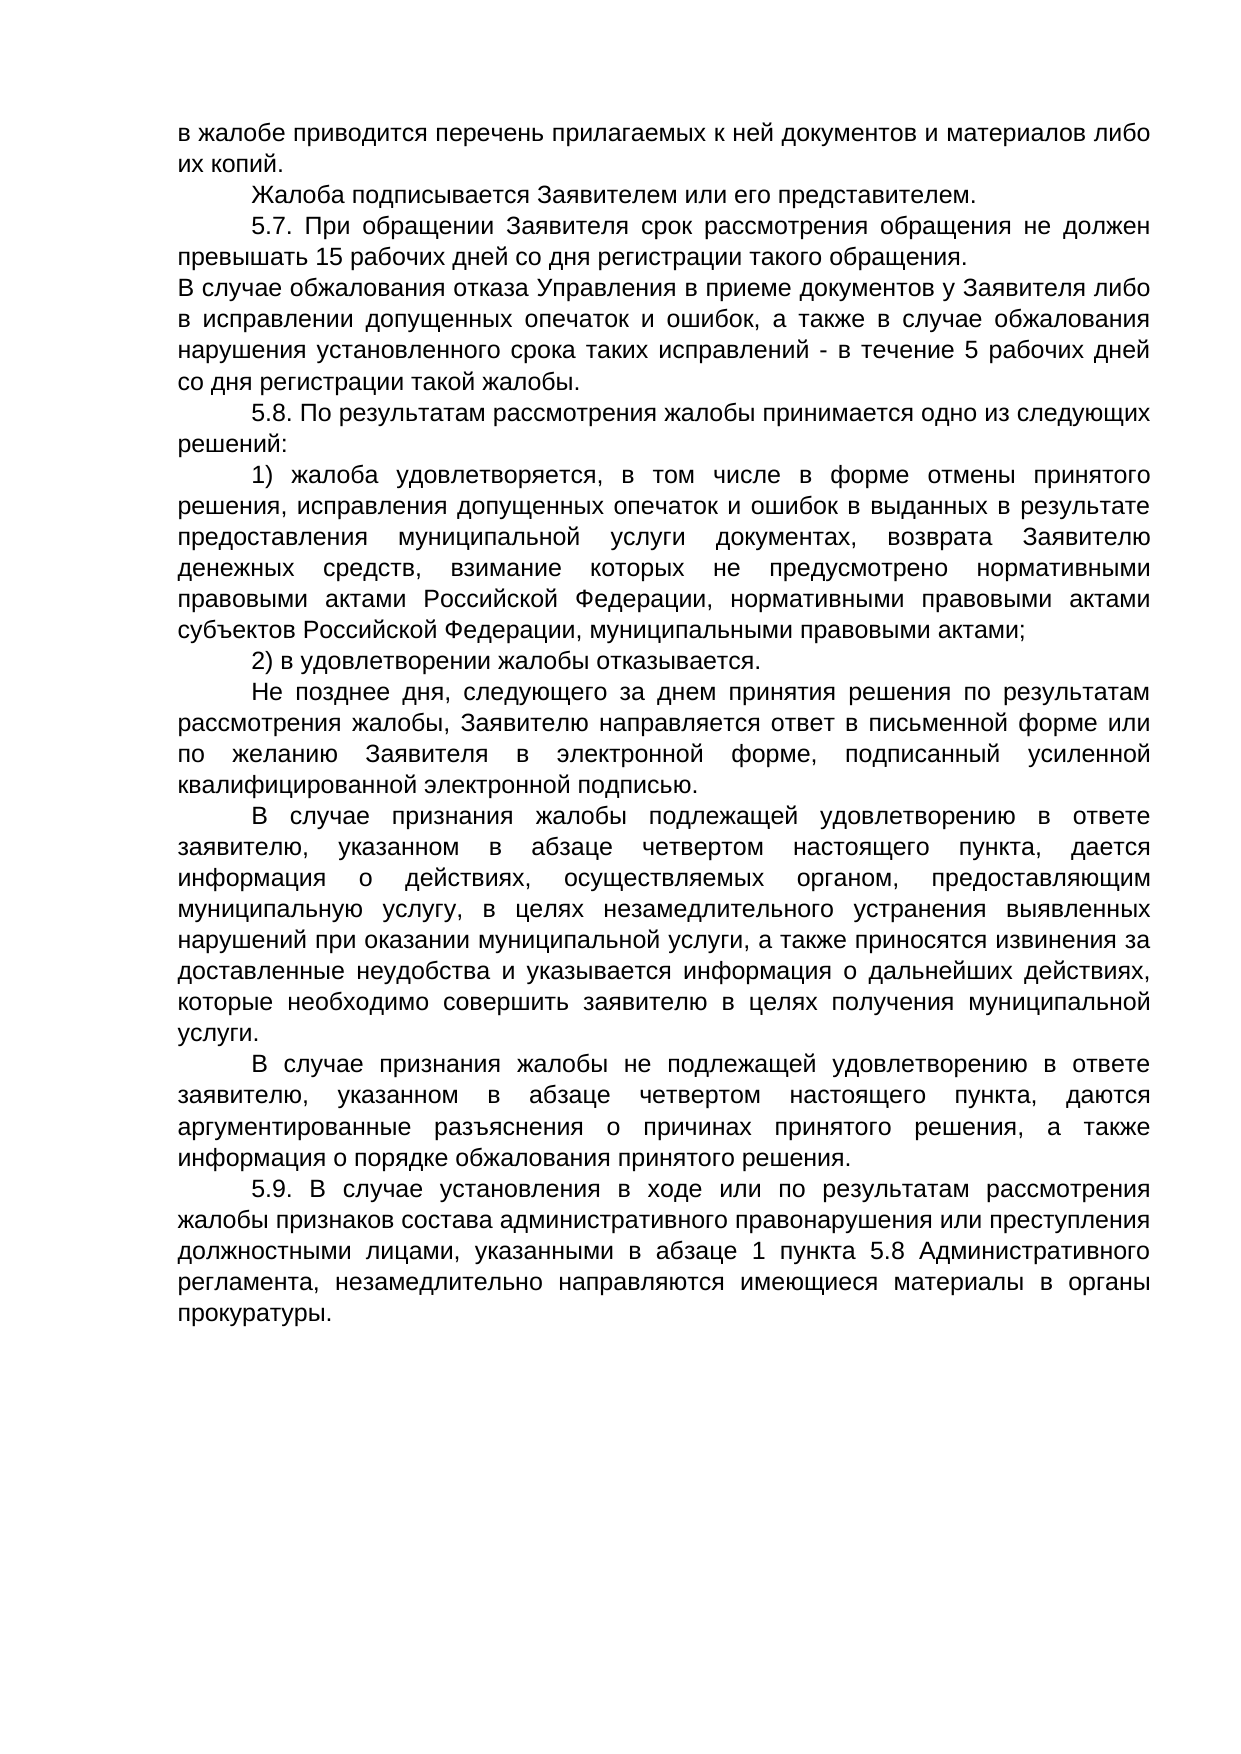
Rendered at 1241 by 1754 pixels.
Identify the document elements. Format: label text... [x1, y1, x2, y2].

text 5.8. По результатам рассмотрения жалобы принимается одно из следующих решений: [177, 397, 1152, 457]
text 5.7. При обращении Заявителя срок рассмотрения обращения не должен превышать 15 рабочих дней со дня регистрации такого обращения. [177, 211, 1152, 271]
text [177, 118, 1152, 178]
text 2) в удовлетворении жалобы отказывается. [177, 646, 1152, 674]
text 5.9. В случае установления в ходе или по результатам рассмотрения жалобы признаков состава административного правонарушения или преступления должностными лицами, указанными в абзаце 1 пункта 5.8 Административного регламента, незамедлительно направляются имеющиеся материалы в органы прокуратуры. [177, 1173, 1152, 1326]
text Жалоба подписывается Заявителем или его представителем. [177, 180, 1152, 209]
text В случае признания жалобы не подлежащей удовлетворению в ответе заявителю, указанном в абзаце четвертом настоящего пункта, даются аргументированные разъяснения о причинах принятого решения, а также информация о порядке обжалования принятого решения. [177, 1049, 1152, 1171]
text В случае обжалования отказа Управления в приеме документов у Заявителя либо в исправлении допущенных опечаток и ошибок, а также в случае обжалования нарушения установленного срока таких исправлений - в течение 5 рабочих дней со дня регистрации такой жалобы. [177, 273, 1152, 395]
text Не позднее дня, следующего за днем принятия решения по результатам рассмотрения жалобы, Заявителю направляется ответ в письменной форме или по желанию Заявителя в электронной форме, подписанный усиленной квалифицированной электронной подписью. [177, 677, 1152, 799]
text В случае признания жалобы подлежащей удовлетворению в ответе заявителю, указанном в абзаце четвертом настоящего пункта, дается информация о действиях, осуществляемых органом, предоставляющим муниципальную услугу, в целях незамедлительного устранения выявленных нарушений при оказании муниципальной услуги, а также приносятся извинения за доставленные неудобства и указывается информация о дальнейших действиях, которые необходимо совершить заявителю в целях получения муниципальной услуги. [177, 801, 1152, 1047]
text 1) жалоба удовлетворяется, в том числе в форме отмены принятого решения, исправления допущенных опечаток и ошибок в выданных в результате предоставления муниципальной услуги документах, возврата Заявителю денежных средств, взимание которых не предусмотрено нормативными правовыми актами Российской Федерации, нормативными правовыми актами субъектов Российской Федерации, муниципальными правовыми актами; [177, 459, 1152, 643]
